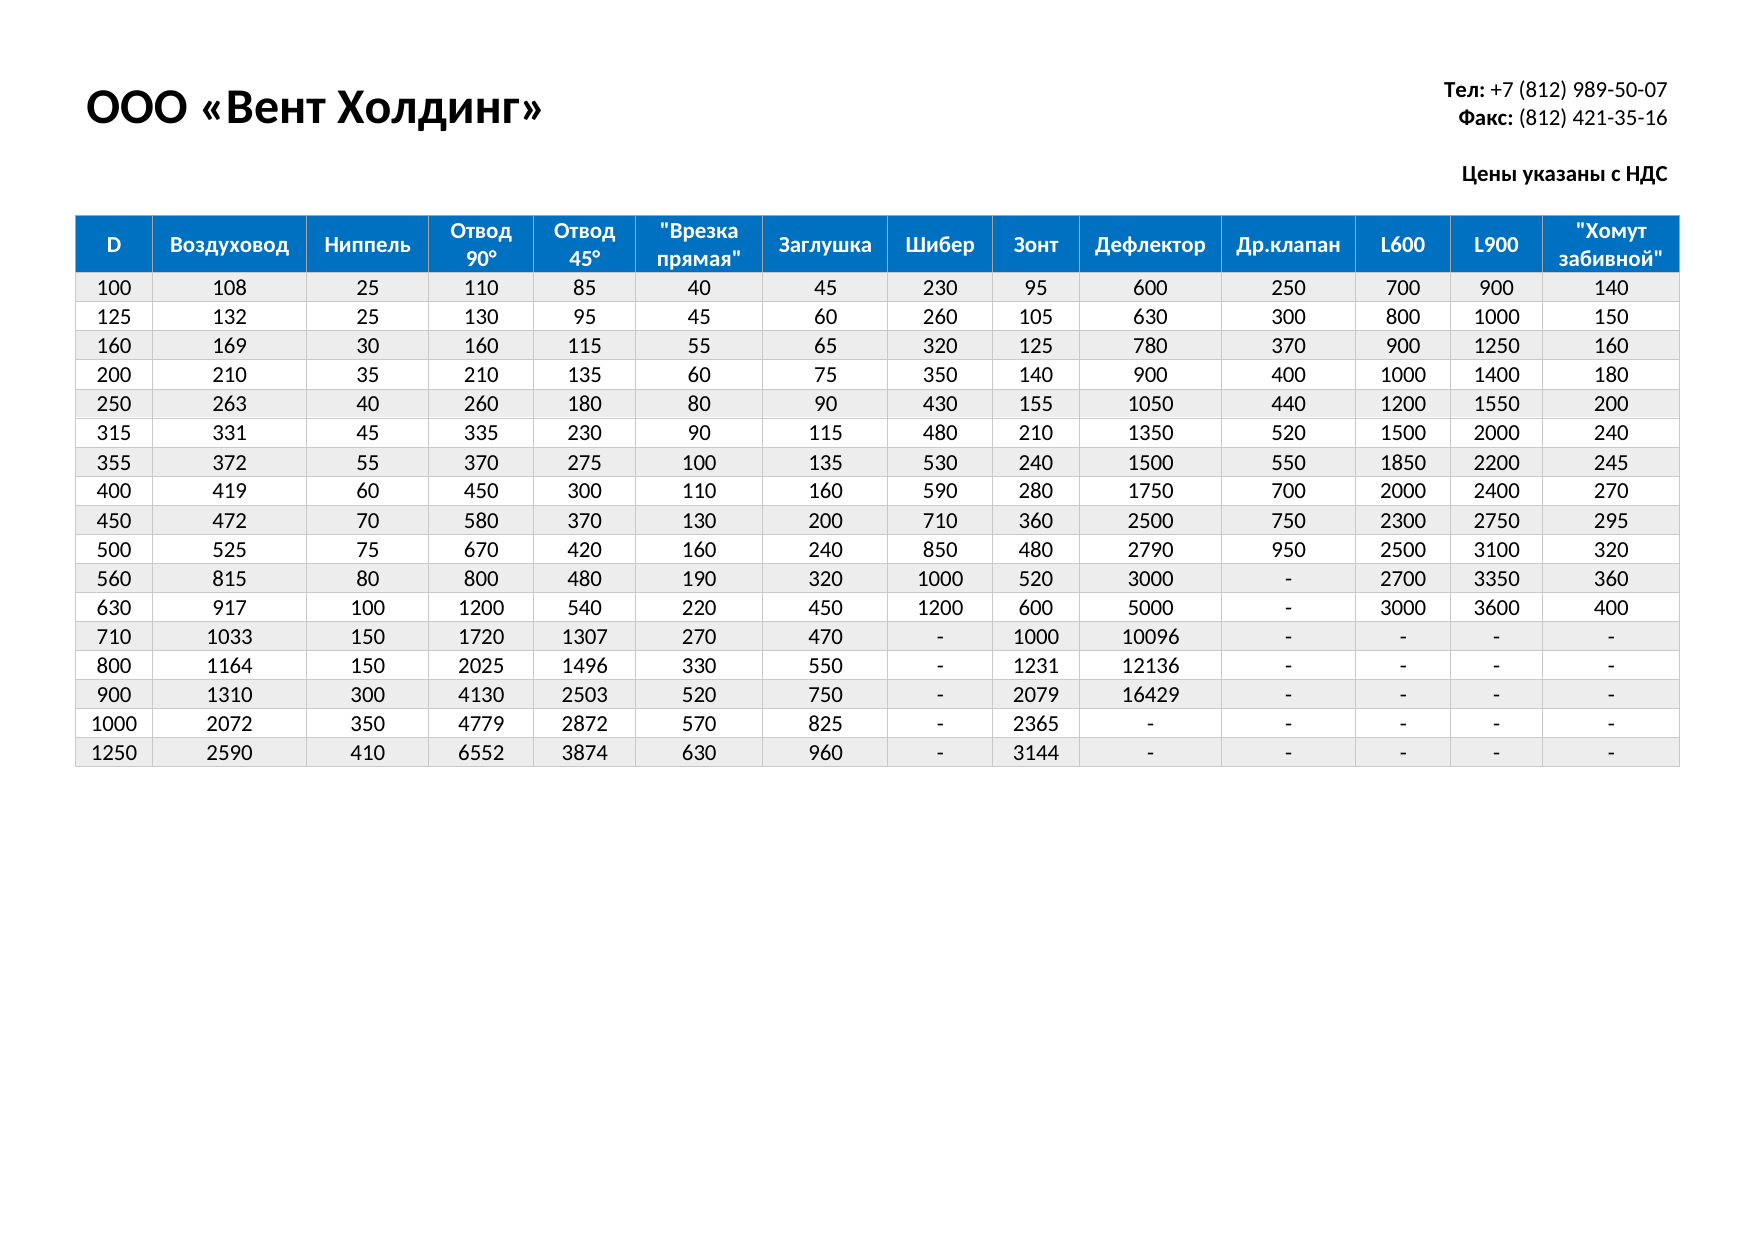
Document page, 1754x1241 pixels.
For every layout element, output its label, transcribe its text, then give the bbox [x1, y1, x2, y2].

table_cell 850 [888, 535, 992, 563]
table_cell 1000 [1451, 302, 1542, 330]
table_cell 1164 [153, 651, 306, 679]
table_cell 45 [307, 419, 428, 447]
table_cell 1250 [1451, 331, 1542, 359]
table_cell 140 [1543, 273, 1679, 301]
table_cell - [1543, 709, 1679, 737]
table_cell - [1543, 680, 1679, 708]
table_cell 400 [76, 477, 152, 505]
table_cell 419 [153, 477, 306, 505]
table_cell 360 [993, 506, 1079, 534]
table_cell 372 [153, 448, 306, 476]
table_cell 3100 [1451, 535, 1542, 563]
table_cell 540 [534, 593, 635, 621]
table_cell 240 [993, 448, 1079, 476]
table_cell 4779 [429, 709, 533, 737]
table_cell 900 [1080, 360, 1221, 388]
table_cell 150 [1543, 302, 1679, 330]
table_header Дефлектор [1080, 216, 1221, 272]
table_cell 960 [763, 738, 887, 766]
table_cell 1850 [1356, 448, 1450, 476]
table_cell 670 [429, 535, 533, 563]
table_cell 780 [1080, 331, 1221, 359]
table_cell 1550 [1451, 390, 1542, 417]
table_cell 280 [993, 477, 1079, 505]
table_cell 1720 [429, 622, 533, 650]
table_cell 95 [993, 273, 1079, 301]
table_cell 530 [888, 448, 992, 476]
table_cell 525 [153, 535, 306, 563]
table_cell 270 [1543, 477, 1679, 505]
table_header Ниппель [307, 216, 428, 272]
table_cell 320 [888, 331, 992, 359]
table_cell 130 [429, 302, 533, 330]
table_cell - [1222, 564, 1355, 592]
table_cell 472 [153, 506, 306, 534]
table_cell 815 [153, 564, 306, 592]
table_cell 630 [636, 738, 762, 766]
table_cell - [1543, 738, 1679, 766]
table_cell 125 [993, 331, 1079, 359]
table_cell 250 [1222, 273, 1355, 301]
table_cell - [1543, 622, 1679, 650]
table_cell 500 [76, 535, 152, 563]
table_cell - [1451, 709, 1542, 737]
table_cell 125 [76, 302, 152, 330]
table_cell 3350 [1451, 564, 1542, 592]
table_cell 520 [1222, 419, 1355, 447]
table_cell 115 [763, 419, 887, 447]
table_cell - [1356, 738, 1450, 766]
table_cell 60 [307, 477, 428, 505]
table_cell 10096 [1080, 622, 1221, 650]
table_cell 200 [76, 360, 152, 388]
table_cell 90 [636, 419, 762, 447]
table_cell 70 [307, 506, 428, 534]
table_cell 100 [307, 593, 428, 621]
table_cell - [1080, 709, 1221, 737]
table_cell 630 [76, 593, 152, 621]
table_cell 710 [888, 506, 992, 534]
table_header "Врезка прямая" [636, 216, 762, 272]
table_cell 550 [1222, 448, 1355, 476]
table_header D [76, 216, 152, 272]
table_cell 1750 [1080, 477, 1221, 505]
table_cell 950 [1222, 535, 1355, 563]
table_cell 1000 [76, 709, 152, 737]
table_cell 1310 [153, 680, 306, 708]
table_header "Хомут забивной" [1543, 216, 1679, 272]
table_cell 320 [1543, 535, 1679, 563]
table_cell 335 [429, 419, 533, 447]
table_header Др.клапан [1222, 216, 1355, 272]
table_cell 245 [1543, 448, 1679, 476]
table_cell 2872 [534, 709, 635, 737]
table_cell 200 [1543, 390, 1679, 417]
table_cell 6552 [429, 738, 533, 766]
table_cell - [1222, 709, 1355, 737]
table_cell 1000 [1356, 360, 1450, 388]
table_cell 260 [429, 390, 533, 417]
table_cell - [1451, 622, 1542, 650]
table_cell 520 [636, 680, 762, 708]
table_cell 140 [993, 360, 1079, 388]
table_cell 60 [636, 360, 762, 388]
table_cell 2500 [1356, 535, 1450, 563]
table_cell - [1451, 651, 1542, 679]
table_cell 520 [993, 564, 1079, 592]
table_cell 150 [307, 651, 428, 679]
table_cell 1500 [1080, 448, 1221, 476]
table_cell 1033 [153, 622, 306, 650]
table_header Зонт [993, 216, 1079, 272]
table_cell 160 [763, 477, 887, 505]
table_cell 3874 [534, 738, 635, 766]
table_cell 2503 [534, 680, 635, 708]
table_cell 1500 [1356, 419, 1450, 447]
table_cell - [888, 622, 992, 650]
table_cell - [888, 651, 992, 679]
table_cell 240 [1543, 419, 1679, 447]
table_cell 100 [76, 273, 152, 301]
table_cell 1000 [993, 622, 1079, 650]
table_cell 295 [1543, 506, 1679, 534]
table_cell 115 [534, 331, 635, 359]
table_cell 400 [1222, 360, 1355, 388]
table_cell 240 [763, 535, 887, 563]
table_cell 300 [534, 477, 635, 505]
table_cell 480 [534, 564, 635, 592]
table_cell 25 [307, 273, 428, 301]
table_cell 630 [1080, 302, 1221, 330]
table_cell 12136 [1080, 651, 1221, 679]
table_cell 1307 [534, 622, 635, 650]
table_cell 355 [76, 448, 152, 476]
table_cell 3000 [1356, 593, 1450, 621]
table_cell 2700 [1356, 564, 1450, 592]
table_cell 2790 [1080, 535, 1221, 563]
table_cell 160 [76, 331, 152, 359]
table_cell 2079 [993, 680, 1079, 708]
table_cell - [1451, 680, 1542, 708]
table_cell 210 [993, 419, 1079, 447]
table_header Отвод 45° [534, 216, 635, 272]
table_cell 600 [993, 593, 1079, 621]
table_cell 800 [1356, 302, 1450, 330]
table_cell 2200 [1451, 448, 1542, 476]
table_cell 105 [993, 302, 1079, 330]
table_cell 1400 [1451, 360, 1542, 388]
table_header Отвод 90° [429, 216, 533, 272]
table_cell 160 [636, 535, 762, 563]
table_cell 3000 [1080, 564, 1221, 592]
table_cell 2025 [429, 651, 533, 679]
table_cell 2000 [1451, 419, 1542, 447]
table_cell 2590 [153, 738, 306, 766]
table_cell 420 [534, 535, 635, 563]
table_cell 60 [763, 302, 887, 330]
table_cell 250 [76, 390, 152, 417]
table_cell 800 [429, 564, 533, 592]
table_cell 300 [307, 680, 428, 708]
table_cell 2300 [1356, 506, 1450, 534]
table_cell 800 [76, 651, 152, 679]
table_cell - [888, 709, 992, 737]
table_cell 260 [888, 302, 992, 330]
table_cell 300 [1222, 302, 1355, 330]
table_cell 2400 [1451, 477, 1542, 505]
table_header L600 [1356, 216, 1450, 272]
table_cell 480 [888, 419, 992, 447]
table_cell 230 [888, 273, 992, 301]
table_cell 75 [307, 535, 428, 563]
table_cell 45 [636, 302, 762, 330]
table_cell 400 [1543, 593, 1679, 621]
table_cell 450 [763, 593, 887, 621]
table_cell 3600 [1451, 593, 1542, 621]
table_cell - [1222, 680, 1355, 708]
table_header L900 [1451, 216, 1542, 272]
table_cell 200 [763, 506, 887, 534]
table_cell 169 [153, 331, 306, 359]
table_cell 370 [534, 506, 635, 534]
table_cell 2072 [153, 709, 306, 737]
table_cell 825 [763, 709, 887, 737]
table_cell 2000 [1356, 477, 1450, 505]
table_cell - [1451, 738, 1542, 766]
table_cell 80 [307, 564, 428, 592]
table_cell 900 [1451, 273, 1542, 301]
table_cell 85 [534, 273, 635, 301]
table_cell 135 [534, 360, 635, 388]
table_cell 1050 [1080, 390, 1221, 417]
table_cell 2750 [1451, 506, 1542, 534]
table_cell - [1356, 622, 1450, 650]
table_cell 150 [307, 622, 428, 650]
table_cell 180 [534, 390, 635, 417]
table_cell 55 [636, 331, 762, 359]
table_cell 210 [429, 360, 533, 388]
table_cell - [1222, 651, 1355, 679]
table_cell 370 [429, 448, 533, 476]
table_cell 16429 [1080, 680, 1221, 708]
table_cell 1496 [534, 651, 635, 679]
table_cell 55 [307, 448, 428, 476]
table_cell 1000 [888, 564, 992, 592]
table_cell 410 [307, 738, 428, 766]
table_cell 331 [153, 419, 306, 447]
table_cell 350 [307, 709, 428, 737]
table_header Воздуховод [153, 216, 306, 272]
table_cell 40 [307, 390, 428, 417]
table_cell - [1356, 651, 1450, 679]
table_cell 750 [1222, 506, 1355, 534]
table_cell 30 [307, 331, 428, 359]
table_cell 270 [636, 622, 762, 650]
table_cell 90 [763, 390, 887, 417]
table_header Шибер [888, 216, 992, 272]
table_cell 750 [763, 680, 887, 708]
table_cell 220 [636, 593, 762, 621]
table_cell 275 [534, 448, 635, 476]
table_header Заглушка [763, 216, 887, 272]
table_cell 95 [534, 302, 635, 330]
table_cell 210 [153, 360, 306, 388]
table_cell - [888, 680, 992, 708]
table_header Тел: +7 (812) 989-50-07 Факс: (812) 421-35-16 Цены указаны с НДС [877, 75, 1679, 215]
table_cell 440 [1222, 390, 1355, 417]
table_cell 450 [76, 506, 152, 534]
table_cell 480 [993, 535, 1079, 563]
table_cell 570 [636, 709, 762, 737]
table_cell - [888, 738, 992, 766]
table_cell 108 [153, 273, 306, 301]
table_cell 590 [888, 477, 992, 505]
table_cell 900 [76, 680, 152, 708]
table_cell 45 [763, 273, 887, 301]
table_cell 180 [1543, 360, 1679, 388]
table_cell 700 [1222, 477, 1355, 505]
table_cell 580 [429, 506, 533, 534]
table_cell 370 [1222, 331, 1355, 359]
table_cell 132 [153, 302, 306, 330]
table_cell 65 [763, 331, 887, 359]
table_cell 1350 [1080, 419, 1221, 447]
table_cell 1200 [1356, 390, 1450, 417]
table_cell - [1222, 622, 1355, 650]
table_cell 263 [153, 390, 306, 417]
table_cell 40 [636, 273, 762, 301]
table_cell - [1222, 593, 1355, 621]
table_cell 350 [888, 360, 992, 388]
table_cell - [1356, 680, 1450, 708]
table_cell 25 [307, 302, 428, 330]
table_cell 900 [1356, 331, 1450, 359]
table_cell 320 [763, 564, 887, 592]
table_cell 110 [636, 477, 762, 505]
table_cell 160 [1543, 331, 1679, 359]
table_cell 35 [307, 360, 428, 388]
table_cell 2365 [993, 709, 1079, 737]
table_cell 155 [993, 390, 1079, 417]
table_cell 315 [76, 419, 152, 447]
table_cell 160 [429, 331, 533, 359]
table_cell 135 [763, 448, 887, 476]
table_cell 75 [763, 360, 887, 388]
table_header ООО «Вент Холдинг» [75, 75, 877, 215]
table_cell 1200 [888, 593, 992, 621]
table_cell 550 [763, 651, 887, 679]
table_cell 80 [636, 390, 762, 417]
table_cell - [1080, 738, 1221, 766]
table_cell 2500 [1080, 506, 1221, 534]
table_cell 3144 [993, 738, 1079, 766]
table_cell 110 [429, 273, 533, 301]
table_cell 1250 [76, 738, 152, 766]
table_cell - [1543, 651, 1679, 679]
table_cell 470 [763, 622, 887, 650]
table_cell 1231 [993, 651, 1079, 679]
table_cell 430 [888, 390, 992, 417]
table_cell 5000 [1080, 593, 1221, 621]
table_cell 450 [429, 477, 533, 505]
table_cell - [1356, 709, 1450, 737]
table_cell 4130 [429, 680, 533, 708]
table_cell 360 [1543, 564, 1679, 592]
table_cell 230 [534, 419, 635, 447]
table_cell 1200 [429, 593, 533, 621]
table_cell 100 [636, 448, 762, 476]
table_cell 917 [153, 593, 306, 621]
table_cell 600 [1080, 273, 1221, 301]
table_cell 700 [1356, 273, 1450, 301]
table_cell 190 [636, 564, 762, 592]
table_cell 560 [76, 564, 152, 592]
table_cell 130 [636, 506, 762, 534]
table_cell 710 [76, 622, 152, 650]
table_cell 330 [636, 651, 762, 679]
table_cell - [1222, 738, 1355, 766]
